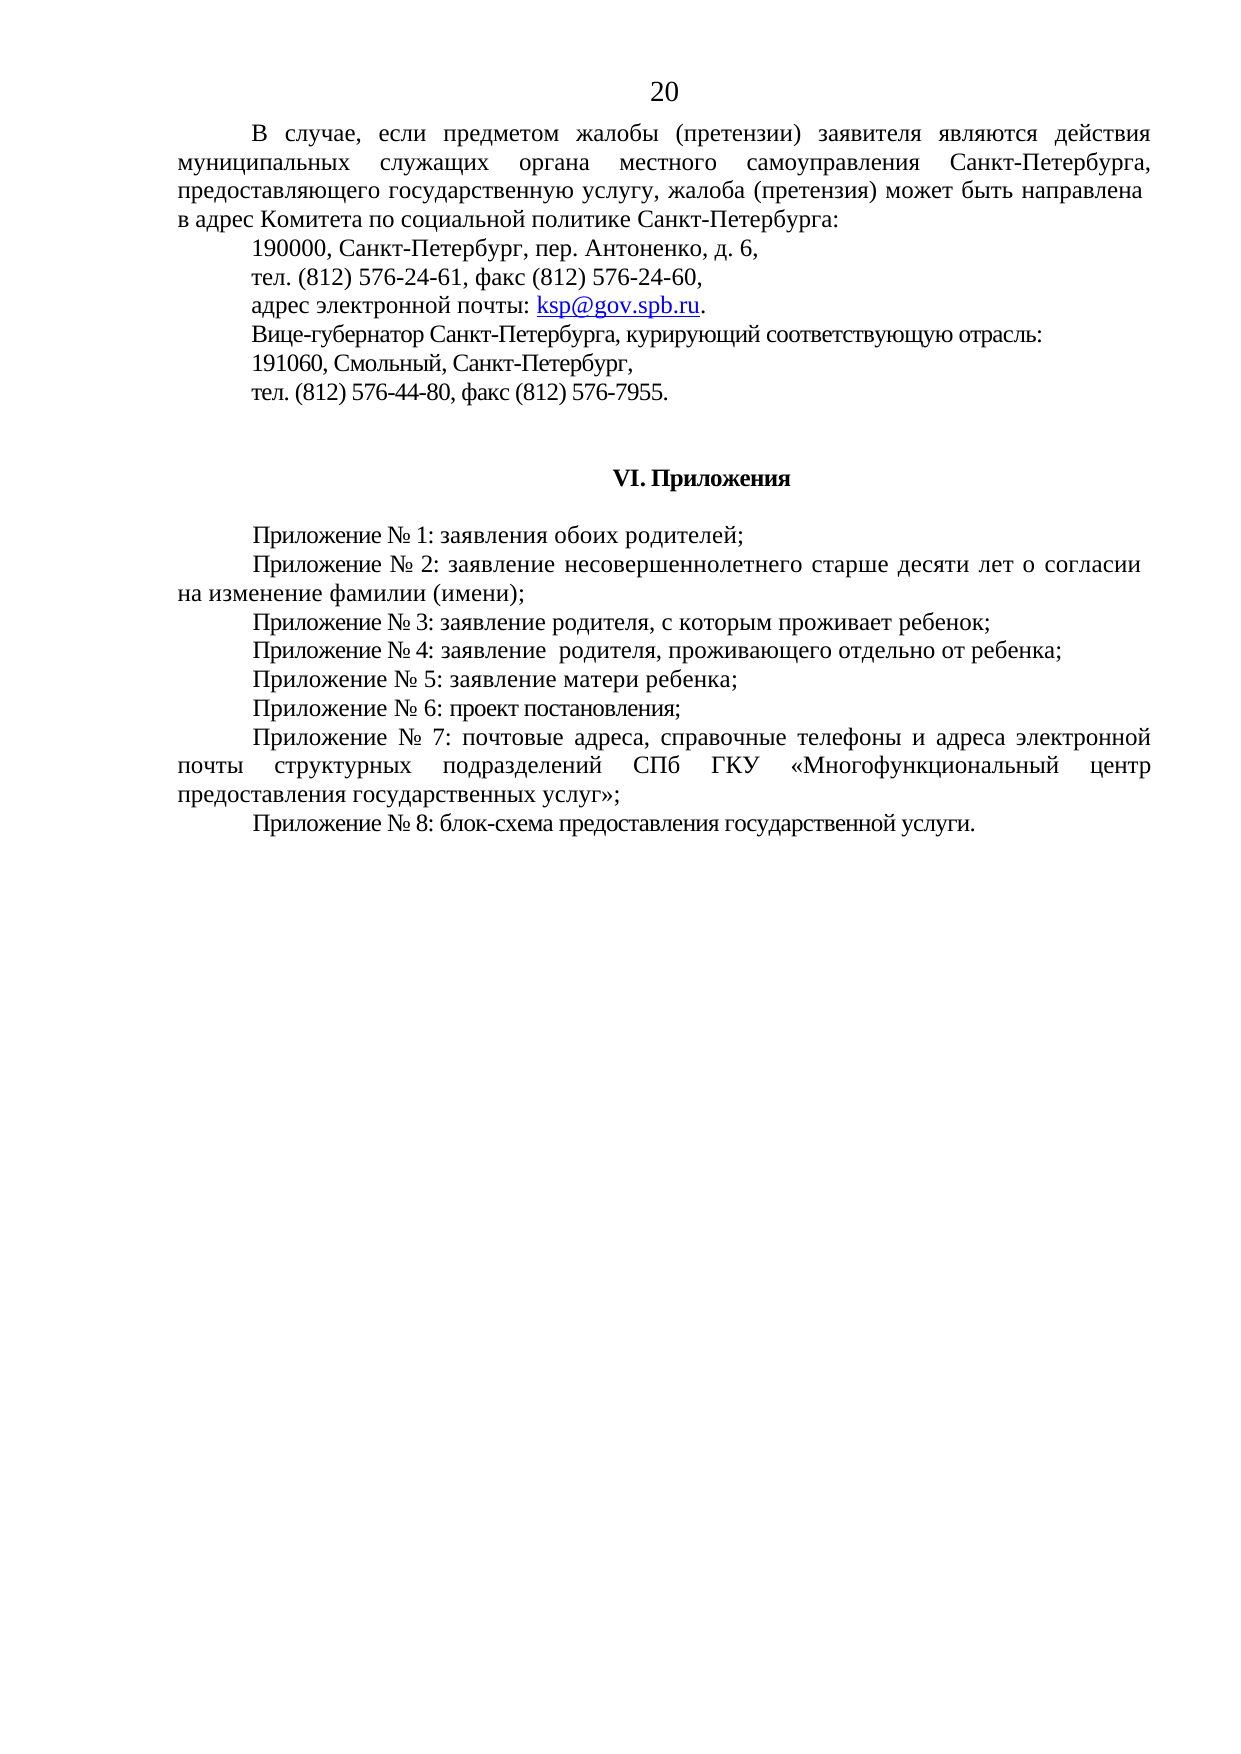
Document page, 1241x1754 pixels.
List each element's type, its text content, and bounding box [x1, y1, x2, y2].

text Приложение № 7: почтовые адреса, справочные телефоны и адреса электронной почты структурных подразделений СПб ГКУ «Многофункциональный центр предоставления государственных услуг»; [177, 722, 1152, 808]
text Вице-губернатор Санкт-Петербурга, курирующий соответствующую отрасль: [177, 319, 1152, 348]
text тел. (812) 576-24-61, факс (812) 576-24-60, [177, 262, 1152, 291]
text Приложение № 5: заявление матери ребенка; [177, 664, 1152, 693]
text 190000, Санкт-Петербург, пер. Антоненко, д. 6, [177, 233, 1152, 262]
text Приложение № 3: заявление родителя, с которым проживает ребенок; [177, 607, 1152, 636]
text Приложение № 6: проект постановления; [177, 693, 1152, 722]
text 191060, Смольный, Санкт-Петербург, [177, 348, 1152, 377]
text адрес электронной почты: ksp@gov.spb.ru. [177, 291, 1152, 319]
text Приложение № 2: заявление несовершеннолетнего старше десяти лет о согласии на изменение фамилии (имени); [177, 549, 1152, 607]
text В случае, если предметом жалобы (претензии) заявителя являются действия муниципальных служащих органа местного самоуправления Санкт-Петербурга, предоставляющего государственную услугу, жалоба (претензия) может быть направлена в адрес Комитета по социальной политике Санкт-Петербурга: [177, 118, 1152, 233]
text Приложение № 8: блок-схема предоставления государственной услуги. [177, 808, 1152, 837]
text VI. Приложения [177, 463, 1152, 492]
text Приложение № 1: заявления обоих родителей; [177, 521, 1152, 549]
text тел. (812) 576-44-80, факс (812) 576-7955. [177, 377, 1152, 406]
text Приложение № 4: заявление родителя, проживающего отдельно от ребенка; [177, 636, 1152, 664]
